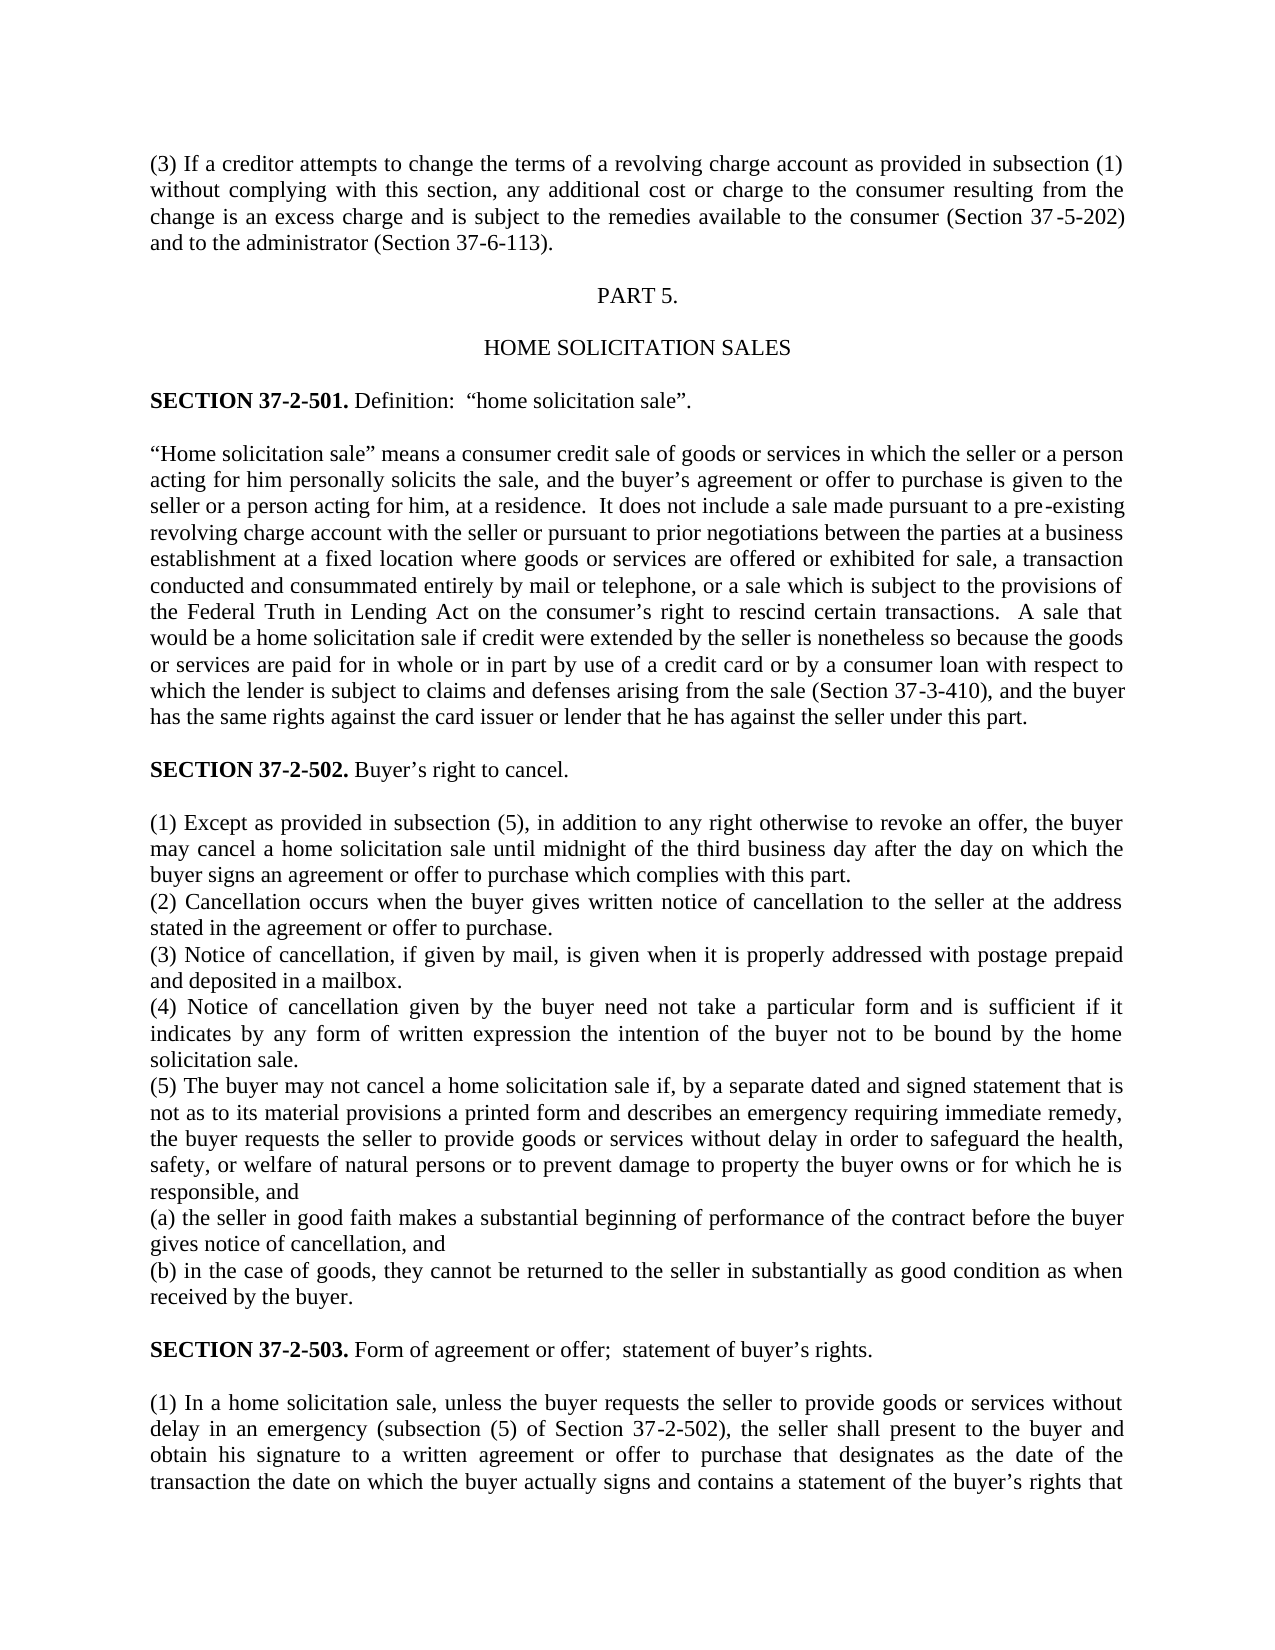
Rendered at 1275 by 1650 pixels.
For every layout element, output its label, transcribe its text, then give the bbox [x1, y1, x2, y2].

text (3) If a creditor attempts to change the terms of a revolving charge account as provided in subsection (1) without complying with this section, any additional cost or charge to the consumer resulting from the change is an excess charge and is subject to the remedies available to the consumer (Section 37-5-202) and to the administrator (Section 37-6-113). [150, 150, 1125, 255]
text SECTION 37-2-502. Buyer’s right to cancel. [150, 756, 1125, 782]
text SECTION 37-2-503. Form of agreement or offer; statement of buyer’s rights. [150, 1336, 1125, 1362]
text (b) in the case of goods, they cannot be returned to the seller in substantially as good condition as when received by the buyer. [150, 1257, 1125, 1309]
text (5) The buyer may not cancel a home solicitation sale if, by a separate dated and signed statement that is not as to its material provisions a printed form and describes an emergency requiring immediate remedy, the buyer requests the seller to provide goods or services without delay in order to safeguard the health, safety, or welfare of natural persons or to prevent damage to property the buyer owns or for which he is responsible, and [150, 1072, 1125, 1204]
text “Home solicitation sale” means a consumer credit sale of goods or services in which the seller or a person acting for him personally solicits the sale, and the buyer’s agreement or offer to purchase is given to the seller or a person acting for him, at a residence. It does not include a sale made pursuant to a pre-existing revolving charge account with the seller or pursuant to prior negotiations between the parties at a business establishment at a fixed location where goods or services are offered or exhibited for sale, a transaction conducted and consummated entirely by mail or telephone, or a sale which is subject to the provisions of the Federal Truth in Lending Act on the consumer’s right to rescind certain transactions. A sale that would be a home solicitation sale if credit were extended by the seller is nonetheless so because the goods or services are paid for in whole or in part by use of a credit card or by a consumer loan with respect to which the lender is subject to claims and defenses arising from the sale (Section 37-3-410), and the buyer has the same rights against the card issuer or lender that he has against the seller under this part. [150, 440, 1125, 730]
text (1) Except as provided in subsection (5), in addition to any right otherwise to revoke an offer, the buyer may cancel a home solicitation sale until midnight of the third business day after the day on which the buyer signs an agreement or offer to purchase which complies with this part. [150, 809, 1125, 888]
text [150, 1389, 1125, 1494]
text SECTION 37-2-501. Definition: “home solicitation sale”. [150, 387, 1125, 413]
text (4) Notice of cancellation given by the buyer need not take a particular form and is sufficient if it indicates by any form of written expression the intention of the buyer not to be bound by the home solicitation sale. [150, 993, 1125, 1072]
text (a) the seller in good faith makes a substantial beginning of performance of the contract before the buyer gives notice of cancellation, and [150, 1204, 1125, 1257]
text PART 5. [150, 282, 1125, 308]
text (2) Cancellation occurs when the buyer gives written notice of cancellation to the seller at the address stated in the agreement or offer to purchase. [150, 888, 1125, 941]
text HOME SOLICITATION SALES [150, 334, 1125, 361]
text (3) Notice of cancellation, if given by mail, is given when it is properly addressed with postage prepaid and deposited in a mailbox. [150, 941, 1125, 993]
